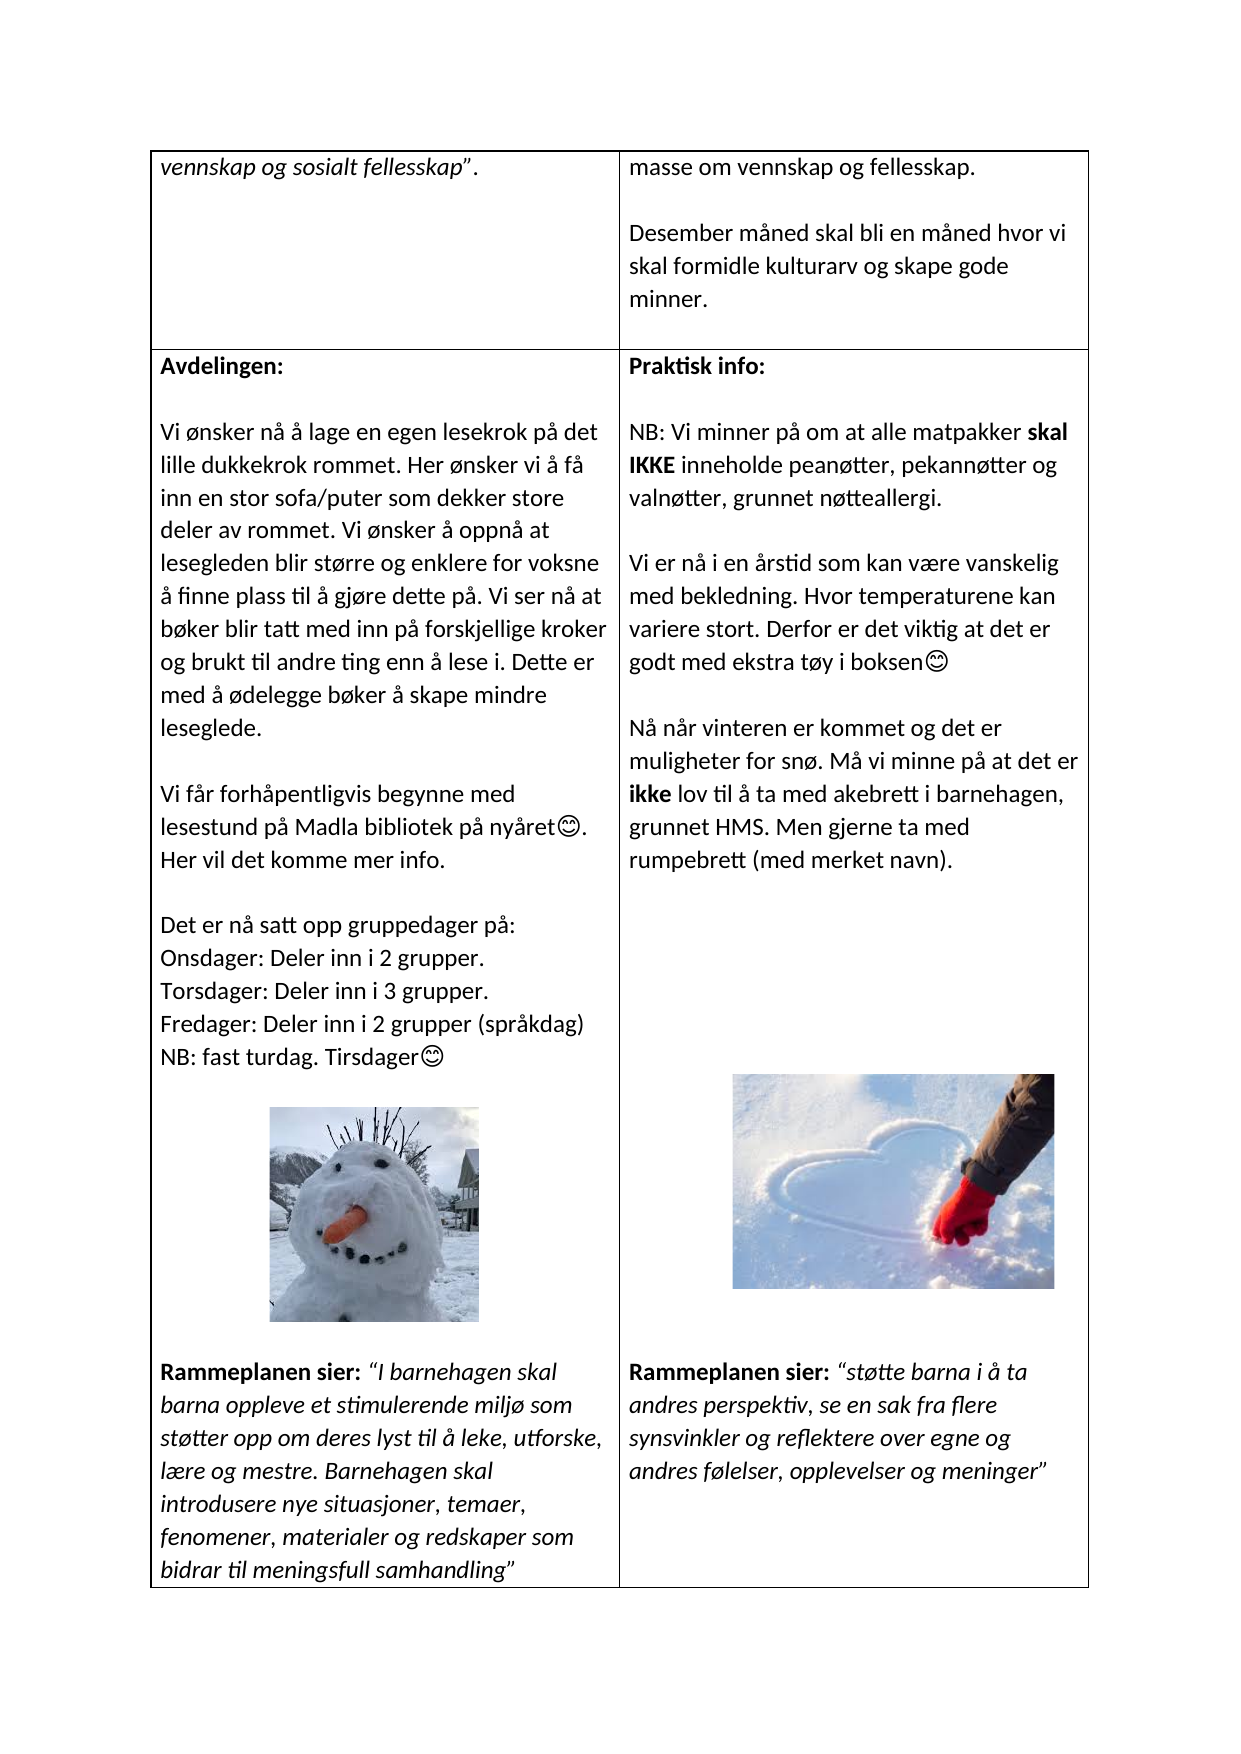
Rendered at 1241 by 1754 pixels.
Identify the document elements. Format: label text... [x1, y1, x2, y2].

table_cell Avdelingen: Vi ønsker nå å lage en egen lesekrok på det lille dukkekrok rommet. Her ønsker vi å få inn en stor sofa/puter som dekker store deler av rommet. Vi ønsker å oppnå at lesegleden blir større og enklere for voksne å finne plass til å gjøre dette på. Vi ser nå at bøker blir tatt med inn på forskjellige kroker og brukt til andre ting enn å lese i. Dette er med å ødelegge bøker å skape mindre leseglede. Vi får forhåpentligvis begynne med lesestund på Madla bibliotek på nyåret😊. Her vil det komme mer info. Det er nå satt opp gruppedager på: Onsdager: Deler inn i 2 grupper. Torsdager: Deler inn i 3 grupper. Fredager: Deler inn i 2 grupper (språkdag) NB: fast turdag. Tirsdager😊 Rammeplanen sier: “I barnehagen skal barna oppleve et stimulerende miljø som støtter opp om deres lyst til å leke, utforske, lære og mestre. Barnehagen skal introdusere nye situasjoner, temaer, fenomener, materialer og redskaper som bidrar til meningsfull samhandling” [152, 350, 619, 1587]
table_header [152, 152, 619, 349]
table_cell Praktisk info: NB: Vi minner på om at alle matpakker skal IKKE inneholde peanøtter, pekannøtter og valnøtter, grunnet nøtteallergi. Vi er nå i en årstid som kan være vanskelig med bekledning. Hvor temperaturene kan variere stort. Derfor er det viktig at det er godt med ekstra tøy i boksen😊 Nå når vinteren er kommet og det er muligheter for snø. Må vi minne på at det er ikke lov til å ta med akebrett i barnehagen, grunnet HMS. Men gjerne ta med rumpebrett (med merket navn). Rammeplanen sier: “støtte barna i å ta andres perspektiv, se en sak fra flere synsvinkler og reflektere over egne og andres følelser, opplevelser og meninger” [620, 350, 1088, 1587]
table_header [620, 152, 1088, 349]
